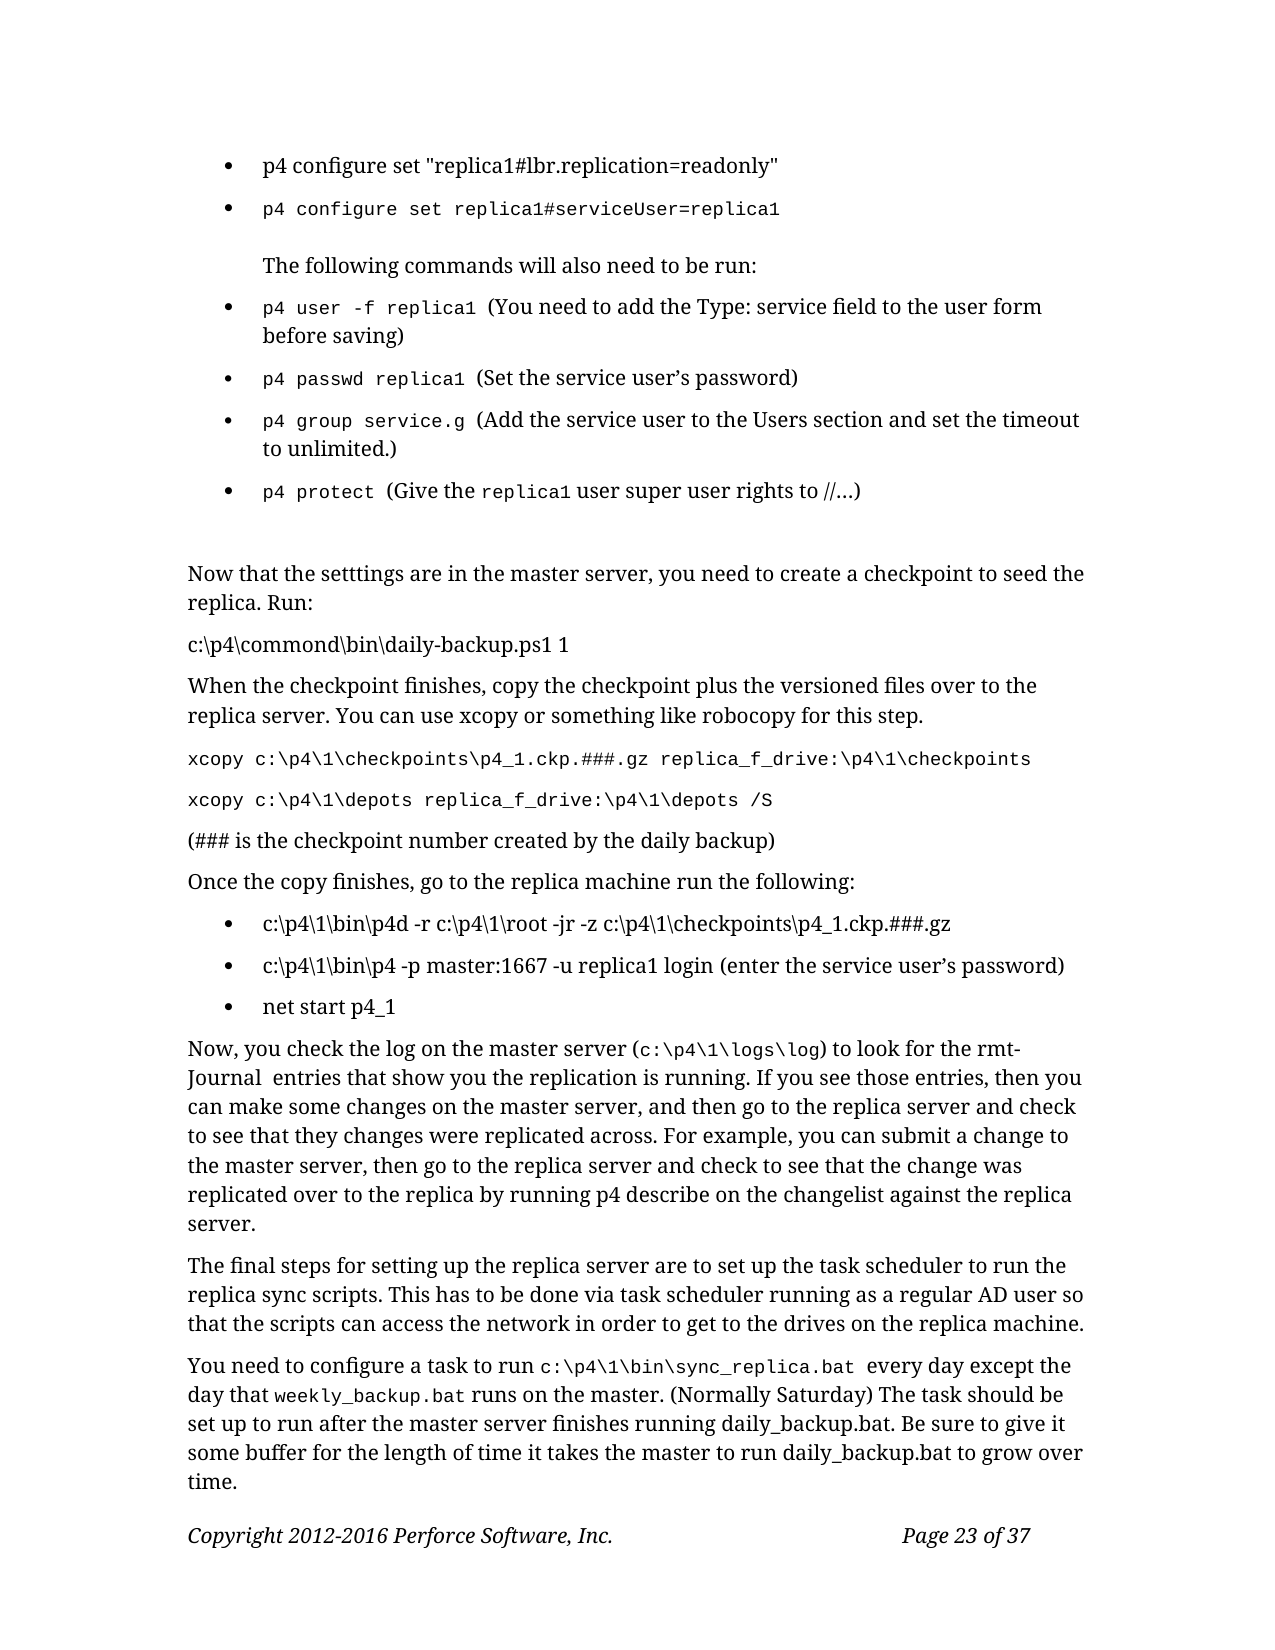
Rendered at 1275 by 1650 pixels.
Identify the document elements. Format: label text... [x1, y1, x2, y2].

list net start p4_1 [225, 992, 1087, 1021]
list c:\p4\1\bin\p4d -r c:\p4\1\root -jr -z c:\p4\1\checkpoints\p4_1.ckp.###.gz [225, 908, 1087, 937]
text Once the copy finishes, go to the replica machine run the following: [187, 867, 1087, 896]
text xcopy c:\p4\1\checkpoints\p4_1.ckp.###.gz replica_f_drive:\p4\1\checkpoints [187, 742, 1087, 771]
text (### is the checkpoint number created by the daily backup) [187, 825, 1087, 854]
list c:\p4\1\bin\p4 -p master:1667 -u replica1 login (enter the service user’s password) [225, 950, 1087, 979]
list p4 configure set replica1#serviceUser=replica1 The following commands will also need to be run: [225, 192, 1087, 279]
list p4 protect (Give the replica1 user super user rights to //…) [225, 475, 1087, 504]
text Now that the setttings are in the master server, you need to create a checkpoint to seed the replica. Run: [187, 558, 1087, 617]
list p4 passwd replica1 (Set the service user’s password) [225, 362, 1087, 392]
text Now, you check the log on the master server (c:\p4\1\logs\log) to look for the rmt-Journal entries that show you the replication is running. If you see those entries, then you can make some changes on the master server, and then go to the replica server and check to see that they changes were replicated across. For example, you can submit a change to the master server, then go to the replica server and check to see that the change was replicated over to the replica by running p4 describe on the changelist against the replica server. [187, 1033, 1087, 1237]
text You need to configure a task to run c:\p4\1\bin\sync_replica.bat every day except the day that weekly_backup.bat runs on the master. (Normally Saturday) The task should be set up to run after the master server finishes running daily_backup.bat. Be sure to give it some buffer for the length of time it takes the master to run daily_backup.bat to grow over time. [187, 1350, 1087, 1496]
text c:\p4\commond\bin\daily-backup.ps1 1 [187, 629, 1087, 658]
list p4 group service.g (Add the service user to the Users section and set the timeout to unlimited.) [225, 404, 1087, 462]
list p4 user -f replica1 (You need to add the Type: service field to the user form before saving) [225, 292, 1087, 350]
list p4 configure set "replica1#lbr.replication=readonly" [225, 150, 1087, 179]
text The final steps for setting up the replica server are to set up the task scheduler to run the replica sync scripts. This has to be done via task scheduler running as a regular AD user so that the scripts can access the network in order to get to the drives on the replica machine. [187, 1250, 1087, 1337]
text xcopy c:\p4\1\depots replica_f_drive:\p4\1\depots /S [187, 783, 1087, 812]
text When the checkpoint finishes, copy the checkpoint plus the versioned files over to the replica server. You can use xcopy or something like robocopy for this step. [187, 671, 1087, 729]
